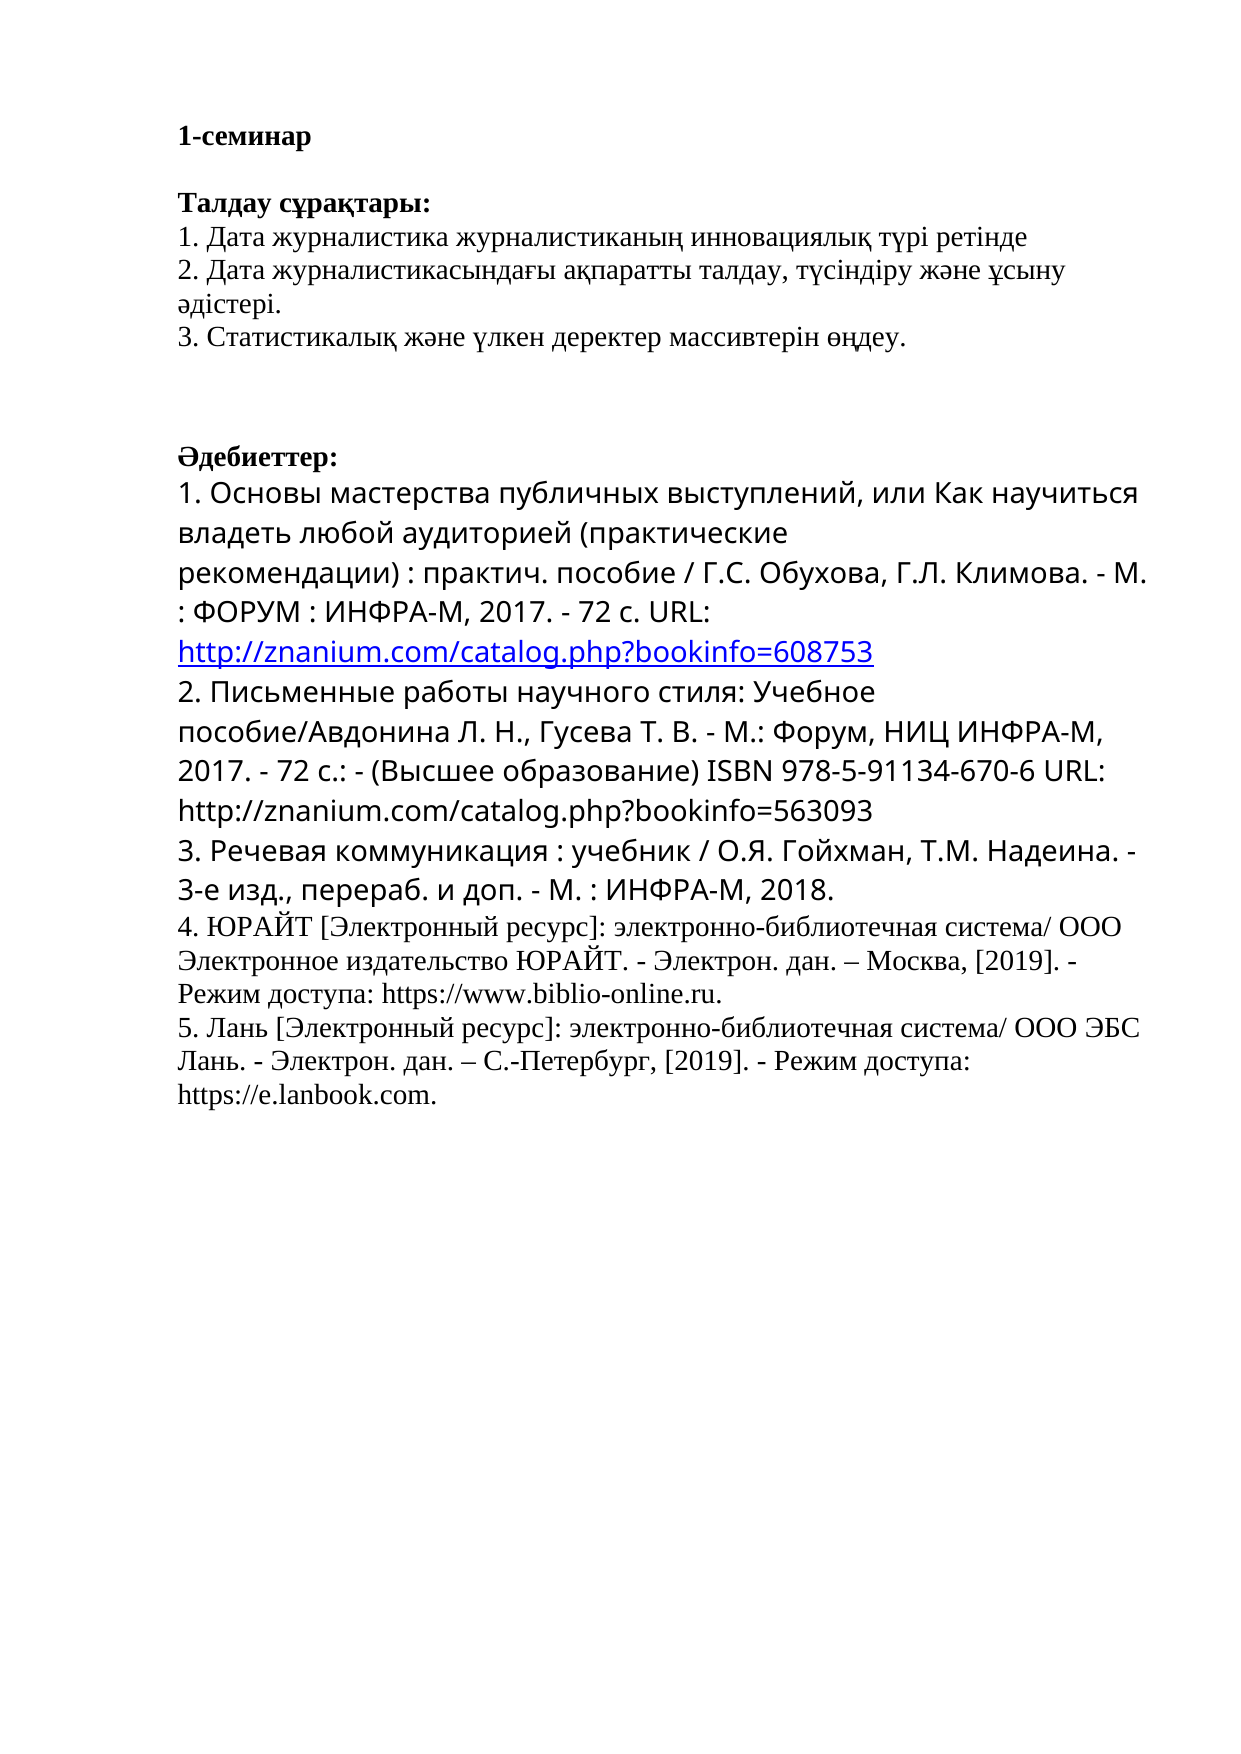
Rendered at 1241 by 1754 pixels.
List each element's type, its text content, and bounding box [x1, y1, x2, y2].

text 5. Лань [Электронный ресурс]: электронно-библиотечная система/ ООО ЭБС Лань. - Электрон. дан. – С.-Петербург, [2019]. - Режим доступа: https://e.lanbook.com. [177, 1010, 1152, 1111]
text рекомендации) : практич. пособие / Г.С. Обухова, Г.Л. Климова. - М. : ФОРУМ : ИНФРА-М, 2017. - 72 с. URL: [177, 552, 1152, 631]
text 1. Дата журналистика журналистиканың инновациялық түрі ретінде [177, 219, 1152, 252]
text http://znanium.com/catalog.php?bookinfo=608753 [177, 631, 1152, 671]
text 3. Статистикалық және үлкен деректер массивтерін өңдеу. [177, 319, 1152, 353]
text 3. Речевая коммуникация : учебник / O.Я. Гойхман, Т.М. Надеина. - 3-е изд., перераб. и доп. - М. : ИНФРА-М, 2018. [177, 830, 1152, 909]
text 4. ЮРАЙТ [Электронный ресурс]: электронно-библиотечная система/ ООО Электронное издательство ЮРАЙТ. - Электрон. дан. – Москва, [2019]. - Режим доступа: https://www.biblio-online.ru. [177, 909, 1152, 1010]
text 1. Основы мастерства публичных выступлений, или Как научиться владеть любой аудиторией (практические [177, 473, 1152, 552]
text Әдебиеттер: [177, 439, 1152, 473]
text 1-семинар [177, 118, 1152, 152]
text Талдау сұрақтары: [177, 185, 1152, 219]
text 2. Письменные работы научного стиля: Учебное пособие/Авдонина Л. Н., Гусева Т. В. - М.: Форум, НИЦ ИНФРА-М, [177, 671, 1152, 751]
text 2. Дата журналистикасындағы ақпаратты талдау, түсіндіру және ұсыну әдістері. [177, 252, 1152, 319]
text 2017. - 72 с.: - (Высшее образование) ISBN 978-5-91134-670-6 URL: http://znanium.com/catalog.php?bookinfo=563093 [177, 751, 1152, 830]
